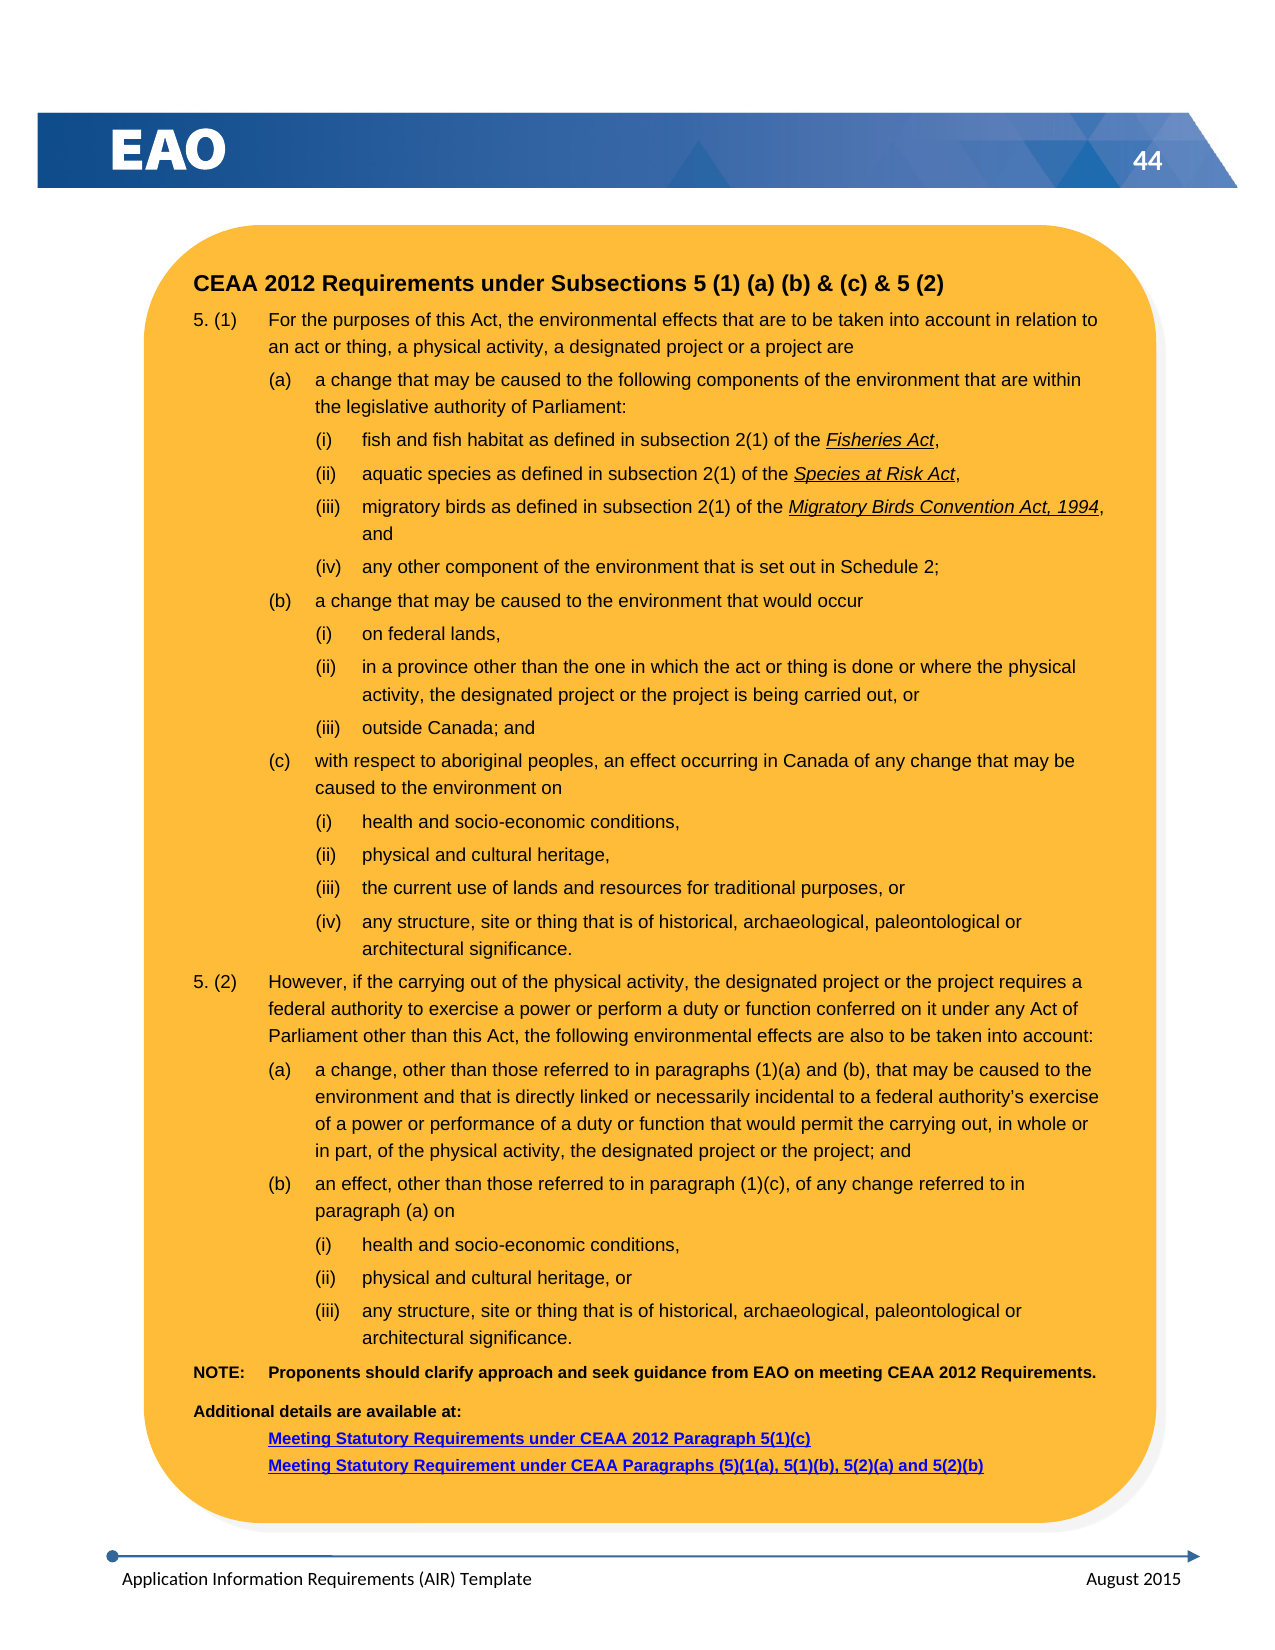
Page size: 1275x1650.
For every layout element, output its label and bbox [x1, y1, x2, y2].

picture [37, 37, 1238, 188]
